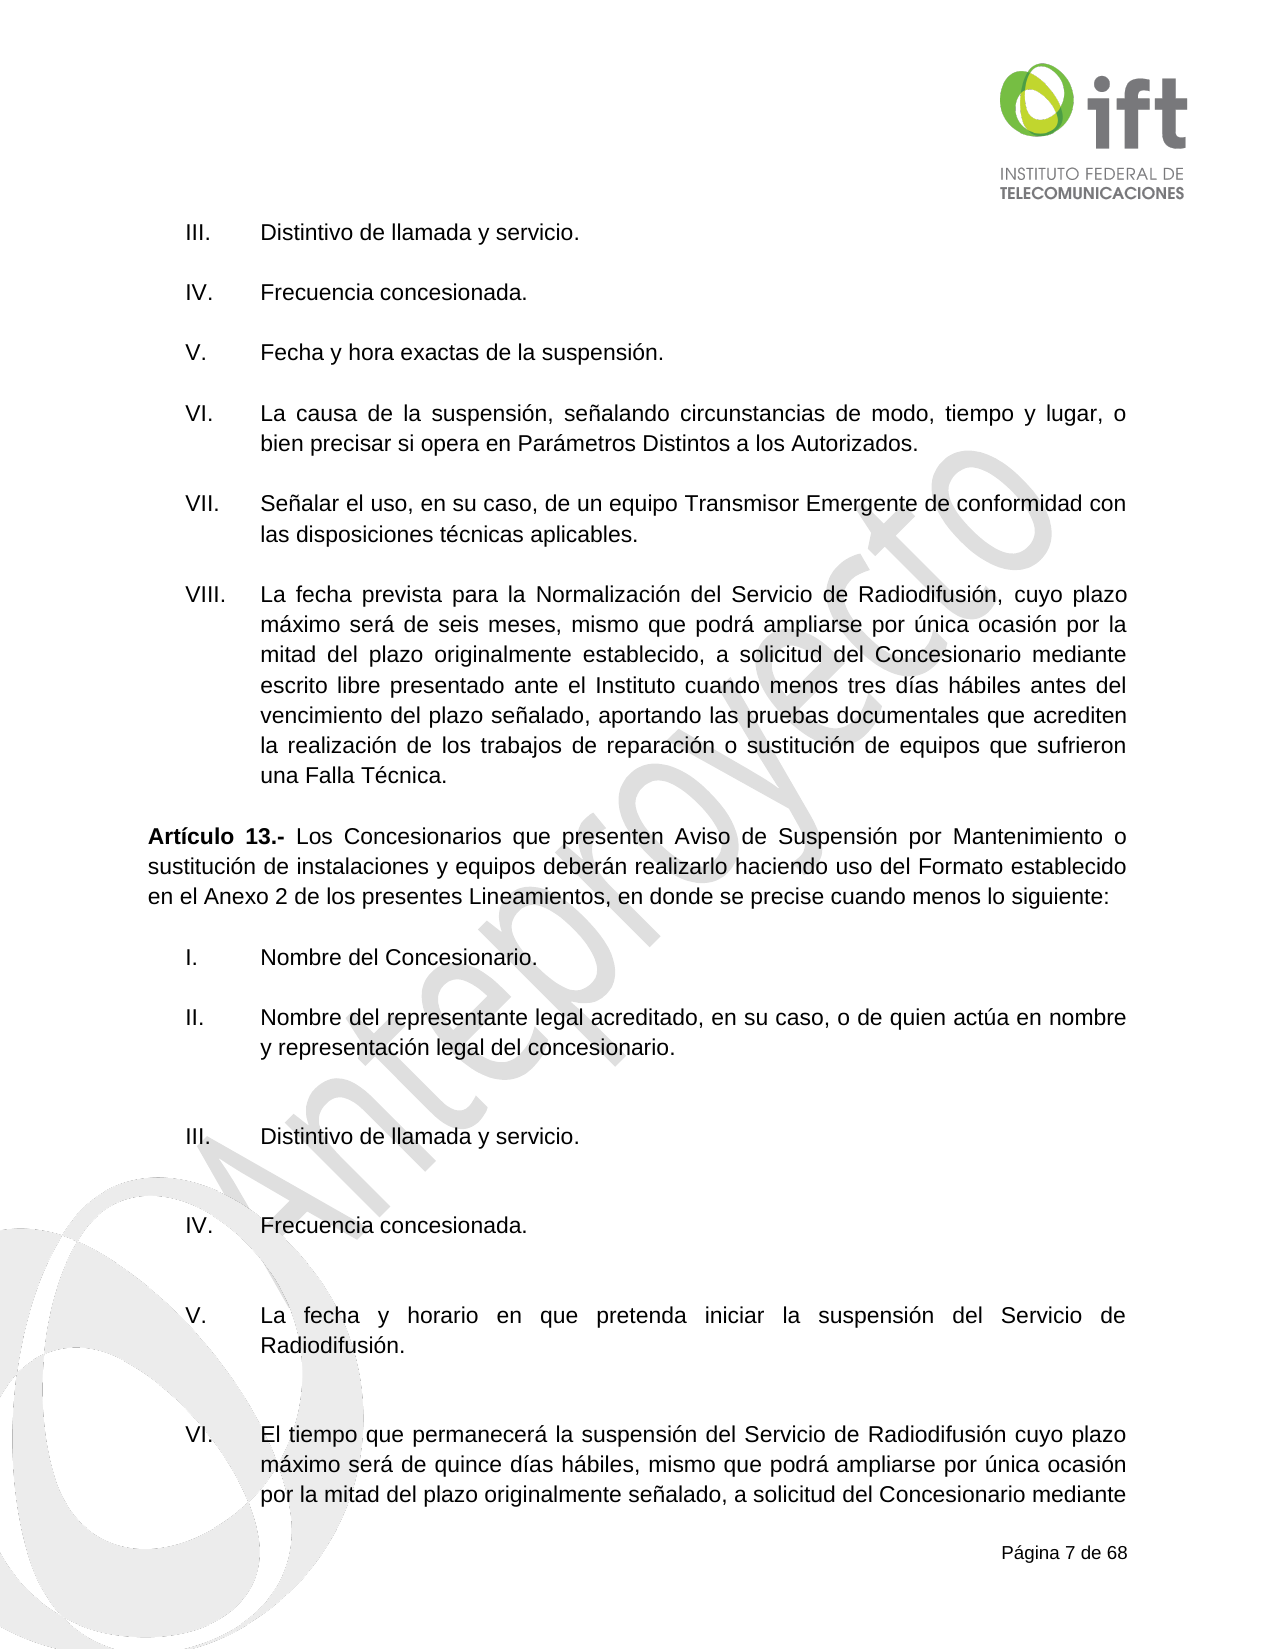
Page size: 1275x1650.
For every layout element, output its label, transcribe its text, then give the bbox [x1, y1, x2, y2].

list Nombre del Concesionario. [185, 943, 1127, 970]
list Señalar el uso, en su caso, de un equipo Transmisor Emergente de conformidad con las disposiciones técnicas aplicables. [185, 490, 1127, 547]
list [185, 1421, 1127, 1508]
list Frecuencia concesionada. [185, 279, 1127, 305]
list La fecha y horario en que pretenda iniciar la suspensión del Servicio de Radiodifusión. [185, 1302, 1127, 1358]
list Frecuencia concesionada. [185, 1212, 1127, 1239]
list Distintivo de llamada y servicio. [185, 218, 1127, 245]
list La causa de la suspensión, señalando circunstancias de modo, tiempo y lugar, o bien precisar si opera en Parámetros Distintos a los Autorizados. [185, 400, 1127, 456]
list Fecha y hora exactas de la suspensión. [185, 339, 1127, 366]
list Distintivo de llamada y servicio. [185, 1123, 1127, 1150]
list La fecha prevista para la Normalización del Servicio de Radiodifusión, cuyo plazo máximo será de seis meses, mismo que podrá ampliarse por única ocasión por la mitad del plazo originalmente establecido, a solicitud del Concesionario mediante escrito libre presentado ante el Instituto cuando menos tres días hábiles antes del vencimiento del plazo señalado, aportando las pruebas documentales que acrediten la realización de los trabajos de reparación o sustitución de equipos que sufrieron una Falla Técnica. [185, 581, 1127, 789]
list Nombre del representante legal acreditado, en su caso, o de quien actúa en nombre y representación legal del concesionario. [185, 1004, 1127, 1061]
text Artículo 13.- Los Concesionarios que presenten Aviso de Suspensión por Mantenimiento o sustitución de instalaciones y equipos deberán realizarlo haciendo uso del Formato establecido en el Anexo 2 de los presentes Lineamientos, en donde se precise cuando menos lo siguiente: [148, 823, 1127, 909]
picture [0, 0, 1263, 1649]
